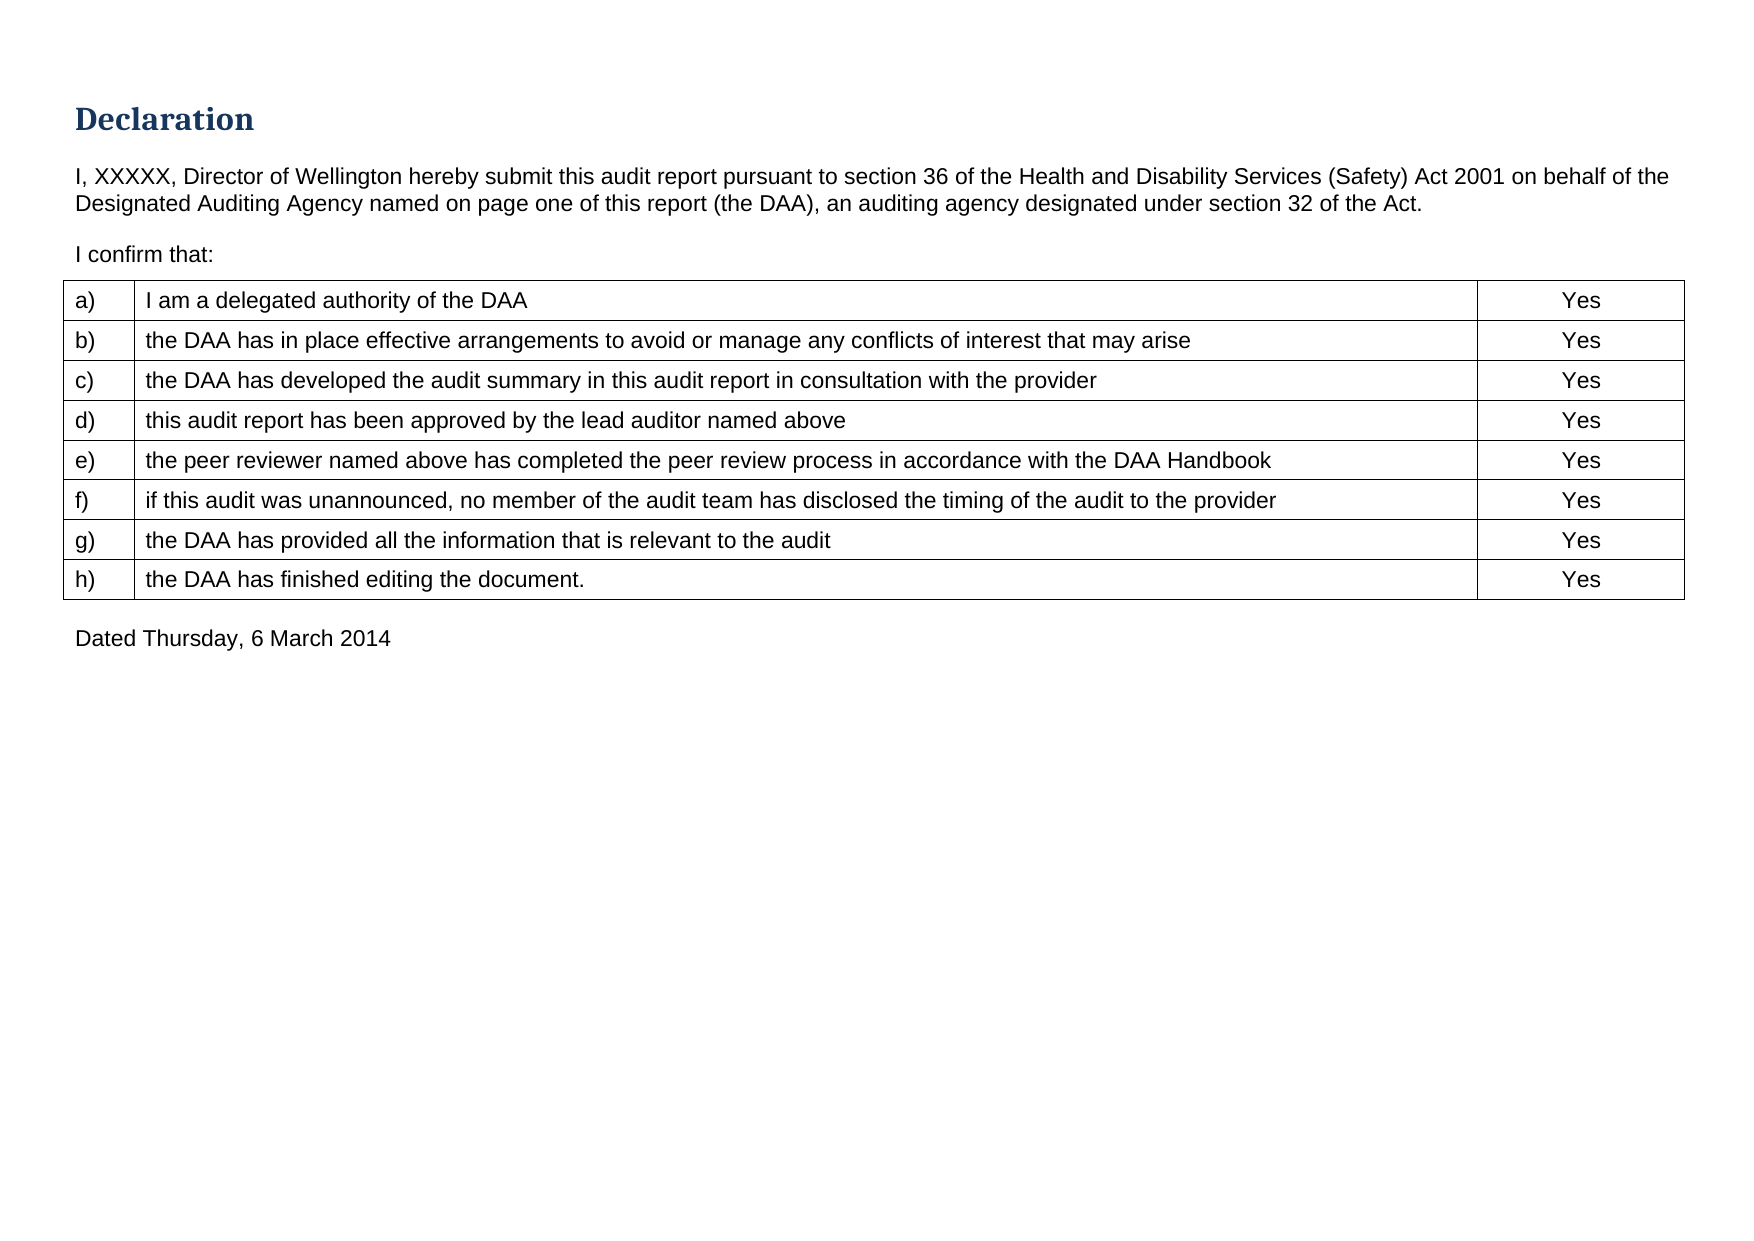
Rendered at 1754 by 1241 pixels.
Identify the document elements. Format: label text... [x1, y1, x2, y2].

text I, XXXXX, Director of Wellington hereby submit this audit report pursuant to section 36 of the Health and Disability Services (Safety) Act 2001 on behalf of the Designated Auditing Agency named on page one of this report (the DAA), an auditing agency designated under section 32 of the Act. [75, 163, 1679, 216]
table_cell h) [64, 560, 134, 599]
table_cell the DAA has in place effective arrangements to avoid or manage any conflicts of interest that may arise [135, 321, 1477, 360]
subtitle Declaration [75, 100, 1679, 138]
table_cell Yes [1478, 480, 1684, 519]
table_header I am a delegated authority of the DAA [135, 281, 1477, 320]
table_cell the DAA has finished editing the document. [135, 560, 1477, 599]
text Dated Thursday, 6 March 2014 [75, 625, 1679, 651]
table_cell Yes [1478, 361, 1684, 399]
text I confirm that: [75, 241, 1679, 267]
table_cell Yes [1478, 441, 1684, 479]
table_cell c) [64, 361, 134, 399]
table_cell b) [64, 321, 134, 360]
table_cell this audit report has been approved by the lead auditor named above [135, 401, 1477, 439]
table_cell Yes [1478, 560, 1684, 599]
table_cell f) [64, 480, 134, 519]
table_cell the peer reviewer named above has completed the peer review process in accordance with the DAA Handbook [135, 441, 1477, 479]
table_header Yes [1478, 281, 1684, 320]
table_cell Yes [1478, 520, 1684, 559]
table_cell if this audit was unannounced, no member of the audit team has disclosed the timing of the audit to the provider [135, 480, 1477, 519]
table_cell the DAA has provided all the information that is relevant to the audit [135, 520, 1477, 559]
table_cell g) [64, 520, 134, 559]
table_cell Yes [1478, 401, 1684, 439]
table_cell d) [64, 401, 134, 439]
table_cell the DAA has developed the audit summary in this audit report in consultation with the provider [135, 361, 1477, 399]
table_cell e) [64, 441, 134, 479]
table_header a) [64, 281, 134, 320]
table_cell Yes [1478, 321, 1684, 360]
